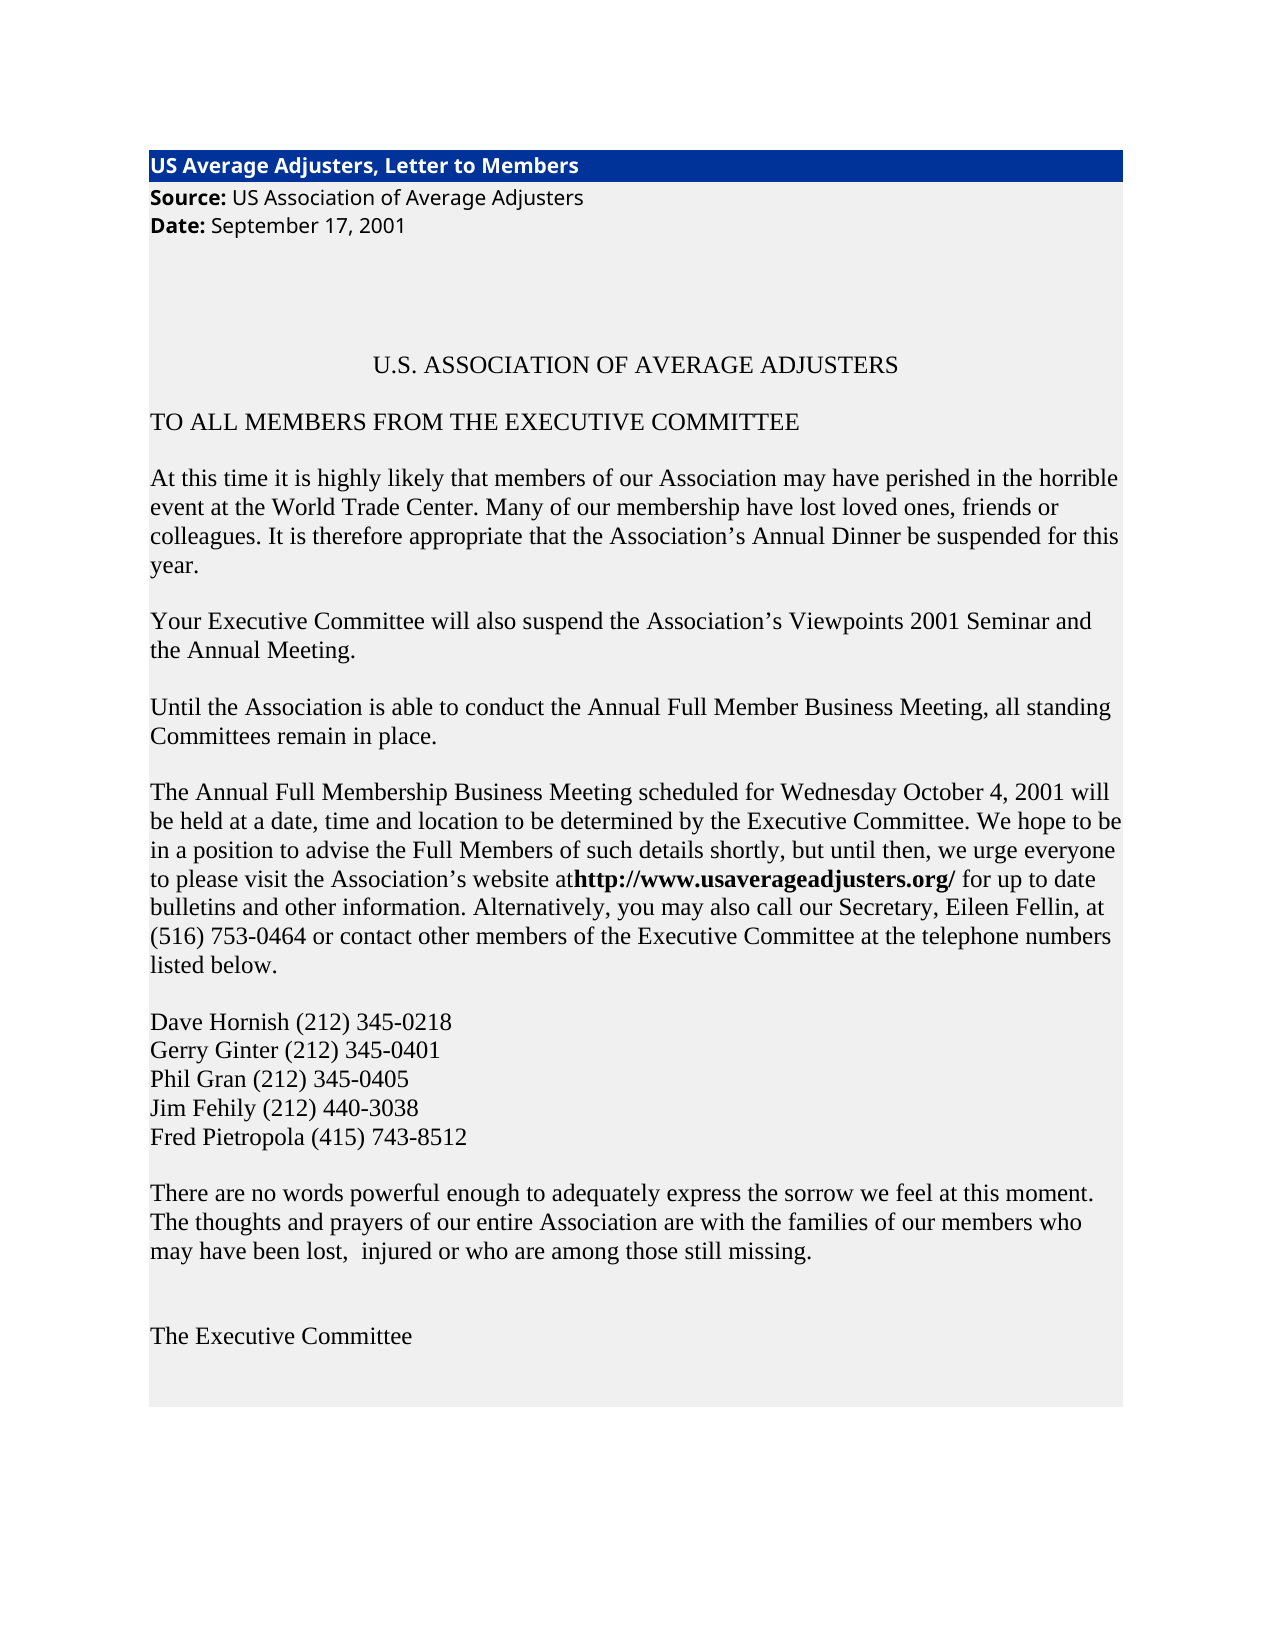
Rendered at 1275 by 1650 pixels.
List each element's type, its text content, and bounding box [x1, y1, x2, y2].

table_header US Average Adjusters, Letter to Members [149, 150, 1123, 182]
table_cell Source: US Association of Average Adjusters Date: September 17, 2001 U.S. ASSOCIATION OF AVERAGE ADJUSTERS TO ALL MEMBERS FROM THE EXECUTIVE COMMITTEE At this time it is highly likely that members of our Association may have perished in the horrible event at the World Trade Center. Many of our membership have lost loved ones, friends or colleagues. It is therefore appropriate that the Association’s Annual Dinner be suspended for this year. Your Executive Committee will also suspend the Association’s Viewpoints 2001 Seminar and the Annual Meeting. Until the Association is able to conduct the Annual Full Member Business Meeting, all standing Committees remain in place. The Annual Full Membership Business Meeting scheduled for Wednesday October 4, 2001 will be held at a date, time and location to be determined by the Executive Committee. We hope to be in a position to advise the Full Members of such details shortly, but until then, we urge everyone to please visit the Association’s website athttp://www.usaverageadjusters.org/ for up to date bulletins and other information. Alternatively, you may also call our Secretary, Eileen Fellin, at (516) 753-0464 or contact other members of the Executive Committee at the telephone numbers listed below. Dave Hornish (212) 345-0218 Gerry Ginter (212) 345-0401 Phil Gran (212) 345-0405 Jim Fehily (212) 440-3038 Fred Pietropola (415) 743-8512 There are no words powerful enough to adequately express the sorrow we feel at this moment. The thoughts and prayers of our entire Association are with the families of our members who may have been lost, injured or who are among those still missing. The Executive Committee [149, 182, 1123, 1407]
